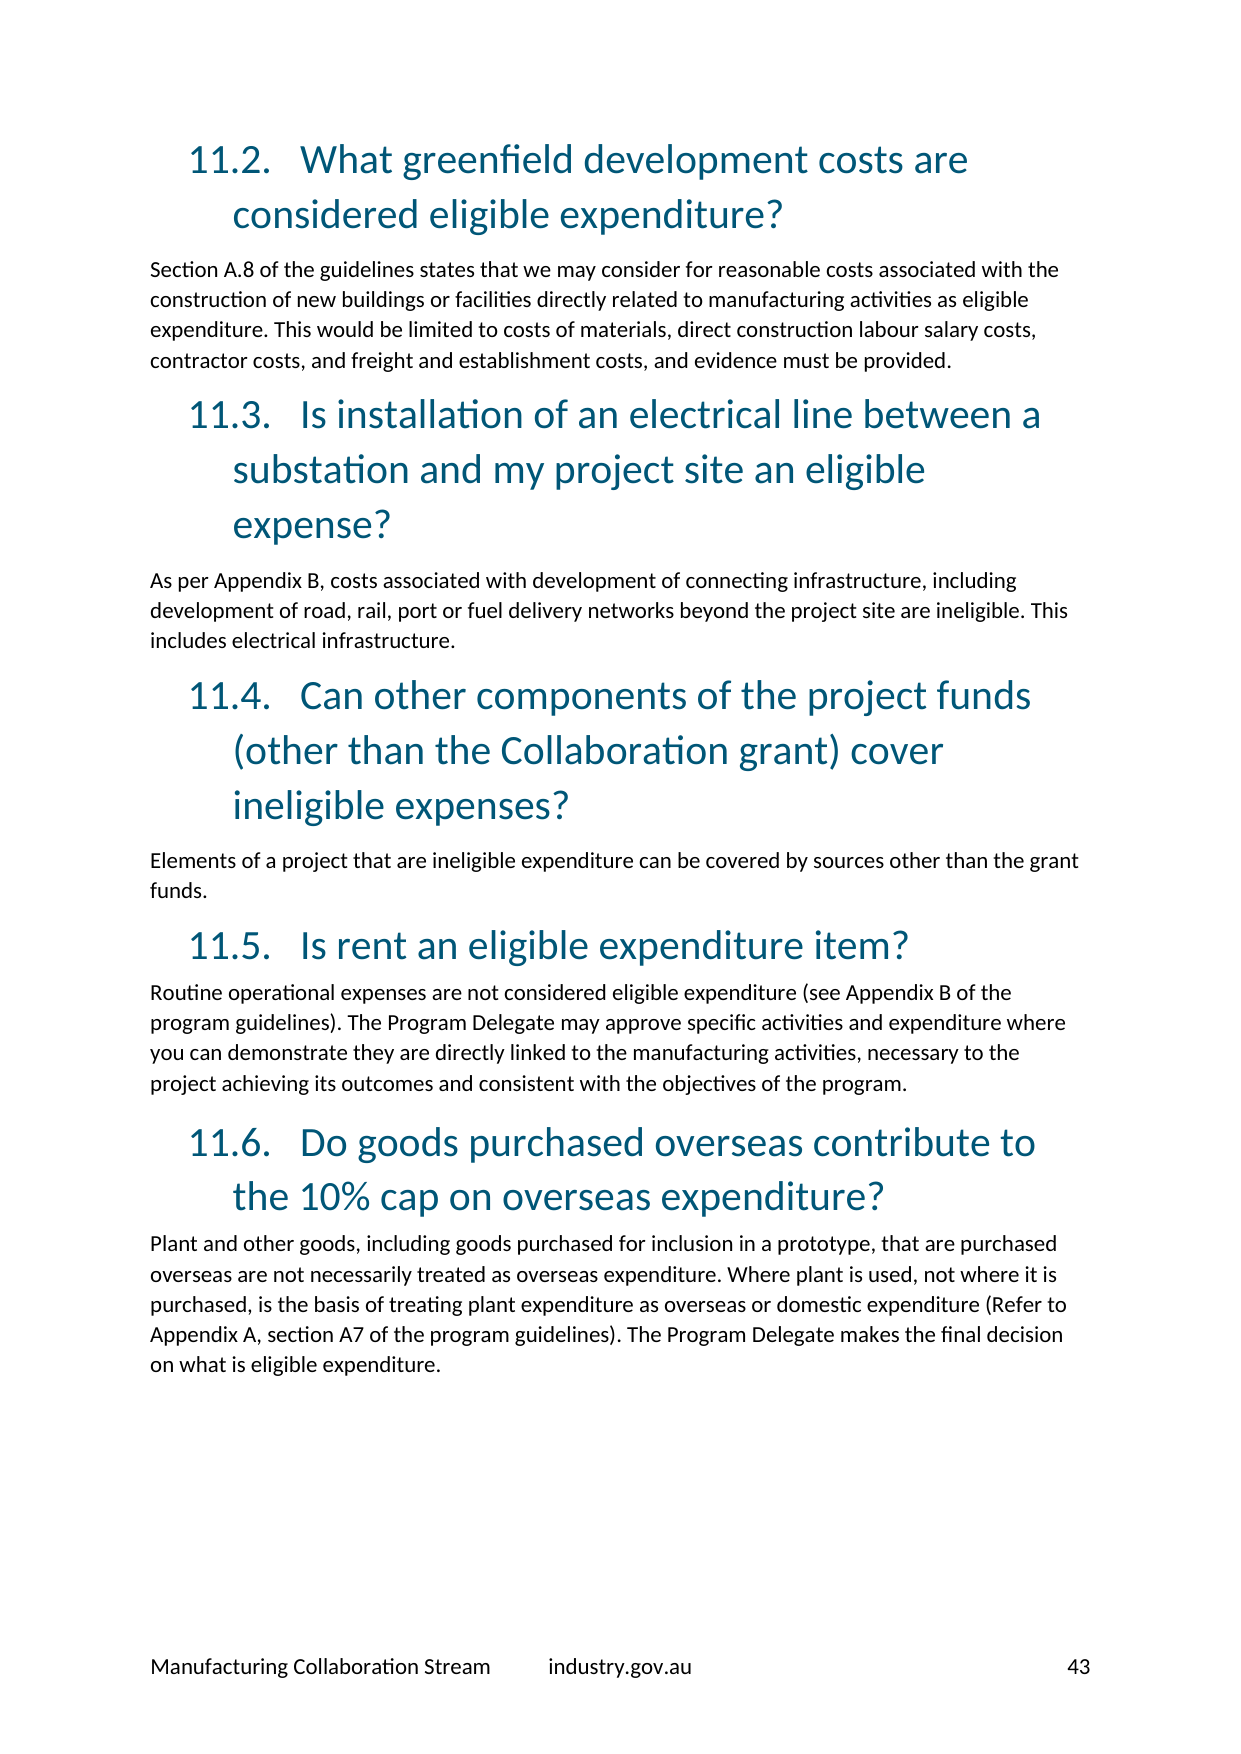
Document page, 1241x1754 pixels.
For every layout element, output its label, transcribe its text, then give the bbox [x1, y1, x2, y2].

subtitle Is rent an eligible expenditure item? [187, 919, 1090, 970]
text As per Appendix B, costs associated with development of connecting infrastructure, including development of road, rail, port or fuel delivery networks beyond the project site are ineligible. This includes electrical infrastructure. [150, 566, 1090, 654]
subtitle What greenfield development costs are considered eligible expenditure? [187, 133, 1090, 239]
text Plant and other goods, including goods purchased for inclusion in a prototype, that are purchased overseas are not necessarily treated as overseas expenditure. Where plant is used, not where it is purchased, is the basis of treating plant expenditure as overseas or domestic expenditure (Refer to Appendix A, section A7 of the program guidelines). The Program Delegate makes the final decision on what is eligible expenditure. [150, 1229, 1090, 1378]
text Routine operational expenses are not considered eligible expenditure (see Appendix B of the program guidelines). The Program Delegate may approve specific activities and expenditure where you can demonstrate they are directly linked to the manufacturing activities, necessary to the project achieving its outcomes and consistent with the objectives of the program. [150, 978, 1090, 1097]
subtitle Can other components of the project funds (other than the Collaboration grant) cover ineligible expenses? [187, 669, 1090, 829]
subtitle Is installation of an electrical line between a substation and my project site an eligible expense? [187, 388, 1090, 549]
text Elements of a project that are ineligible expenditure can be covered by sources other than the grant funds. [150, 846, 1090, 904]
subtitle Do goods purchased overseas contribute to the 10% cap on overseas expenditure? [187, 1116, 1090, 1221]
text Section A.8 of the guidelines states that we may consider for reasonable costs associated with the construction of new buildings or facilities directly related to manufacturing activities as eligible expenditure. This would be limited to costs of materials, direct construction labour salary costs, contractor costs, and freight and establishment costs, and evidence must be provided. [150, 255, 1090, 374]
